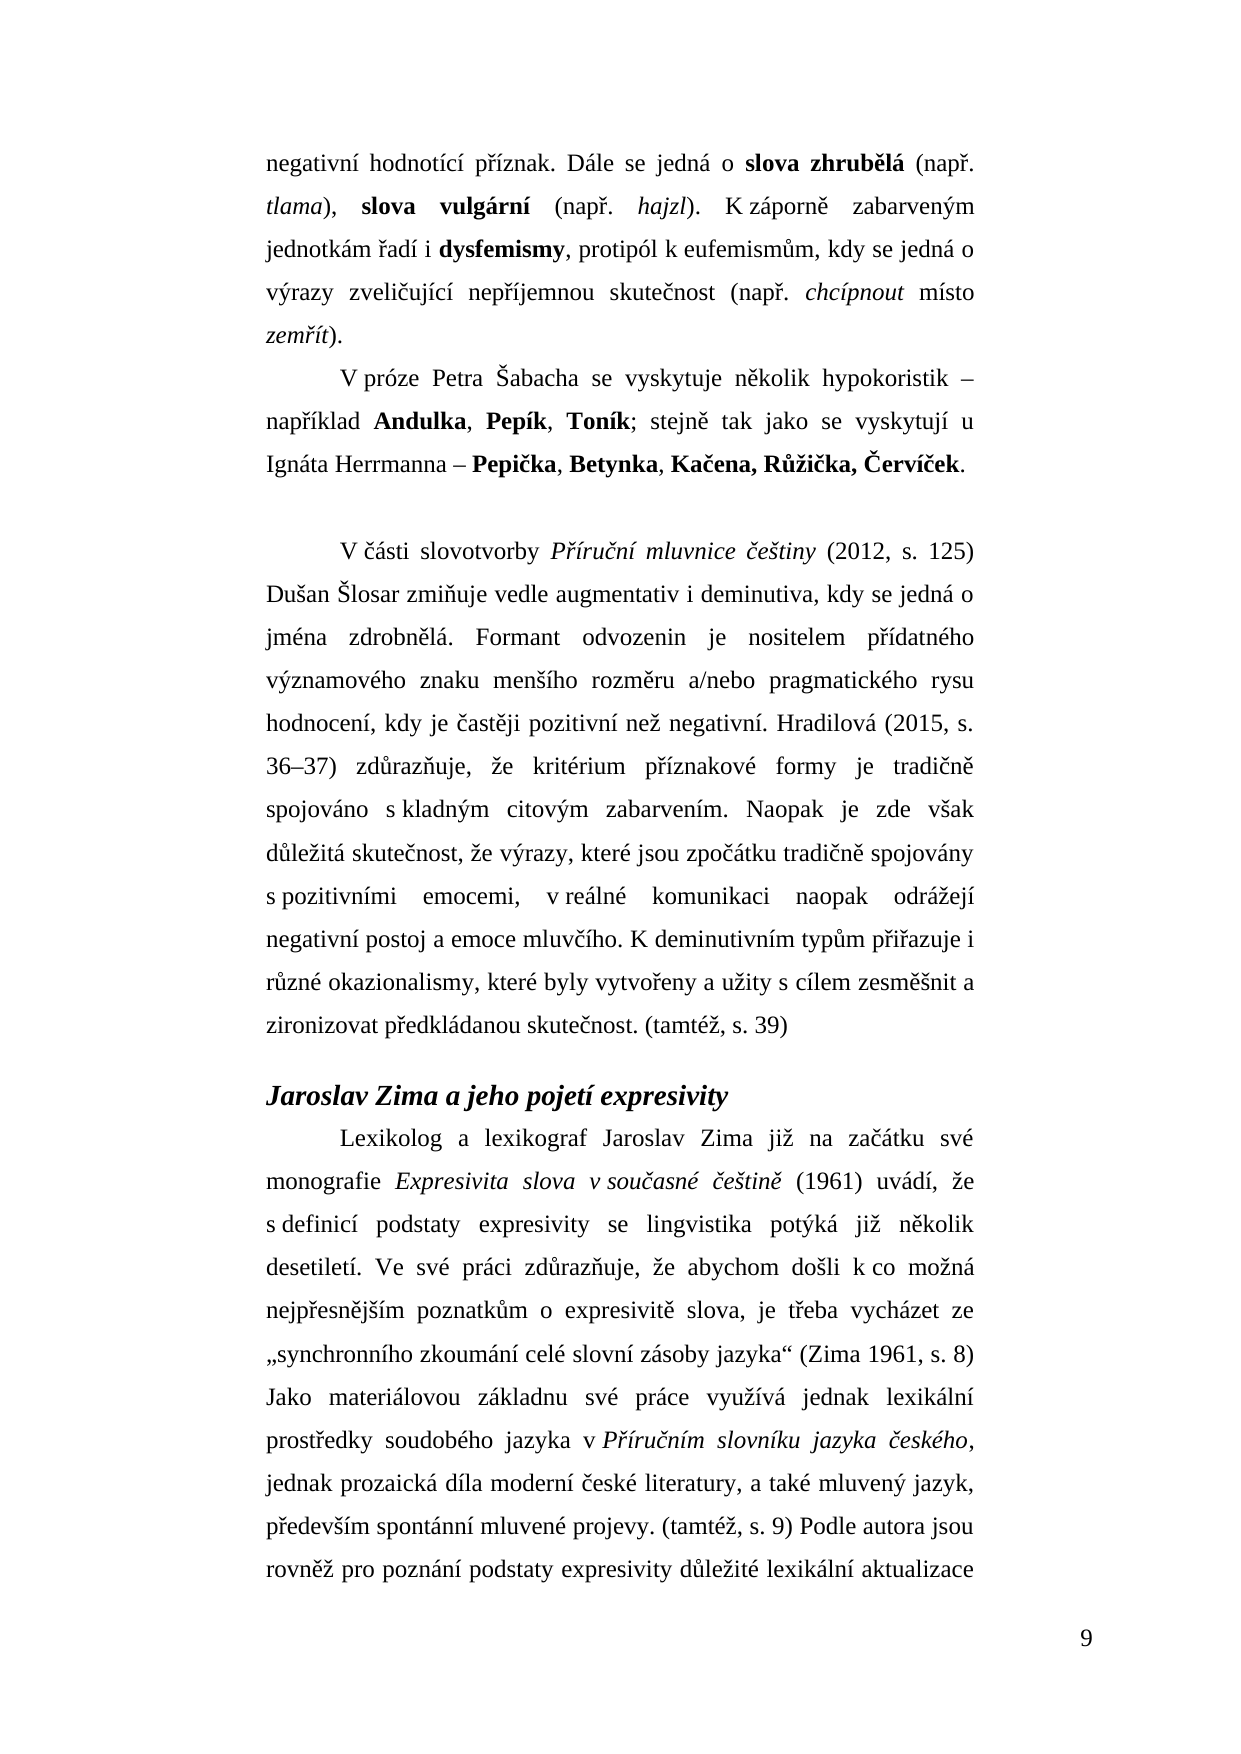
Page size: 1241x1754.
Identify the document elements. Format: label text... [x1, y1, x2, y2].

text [266, 148, 974, 349]
text V próze Petra Šabacha se vyskytuje několik hypokoristik – například Andulka, Pepík, Toník; stejně tak jako se vyskytují u Ignáta Herrmanna – Pepička, Betynka, Kačena, Růžička, Červíček. [266, 363, 974, 478]
subtitle Jaroslav Zima a jeho pojetí expresivity [266, 1078, 974, 1112]
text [266, 1123, 974, 1583]
text V části slovotvorby Příruční mluvnice češtiny (2012, s. 125) Dušan Šlosar zmiňuje vedle augmentativ i deminutiva, kdy se jedná o jména zdrobnělá. Formant odvozenin je nositelem přídatného významového znaku menšího rozměru a/nebo pragmatického rysu hodnocení, kdy je častěji pozitivní než negativní. Hradilová (2015, s. 36–37) zdůrazňuje, že kritérium příznakové formy je tradičně spojováno s kladným citovým zabarvením. Naopak je zde však důležitá skutečnost, že výrazy, které jsou zpočátku tradičně spojovány s pozitivními emocemi, v reálné komunikaci naopak odrážejí negativní postoj a emoce mluvčího. K deminutivním typům přiřazuje i různé okazionalismy, které byly vytvořeny a užity s cílem zesměšnit a zironizovat předkládanou skutečnost. (tamtéž, s. 39) [266, 536, 974, 1039]
